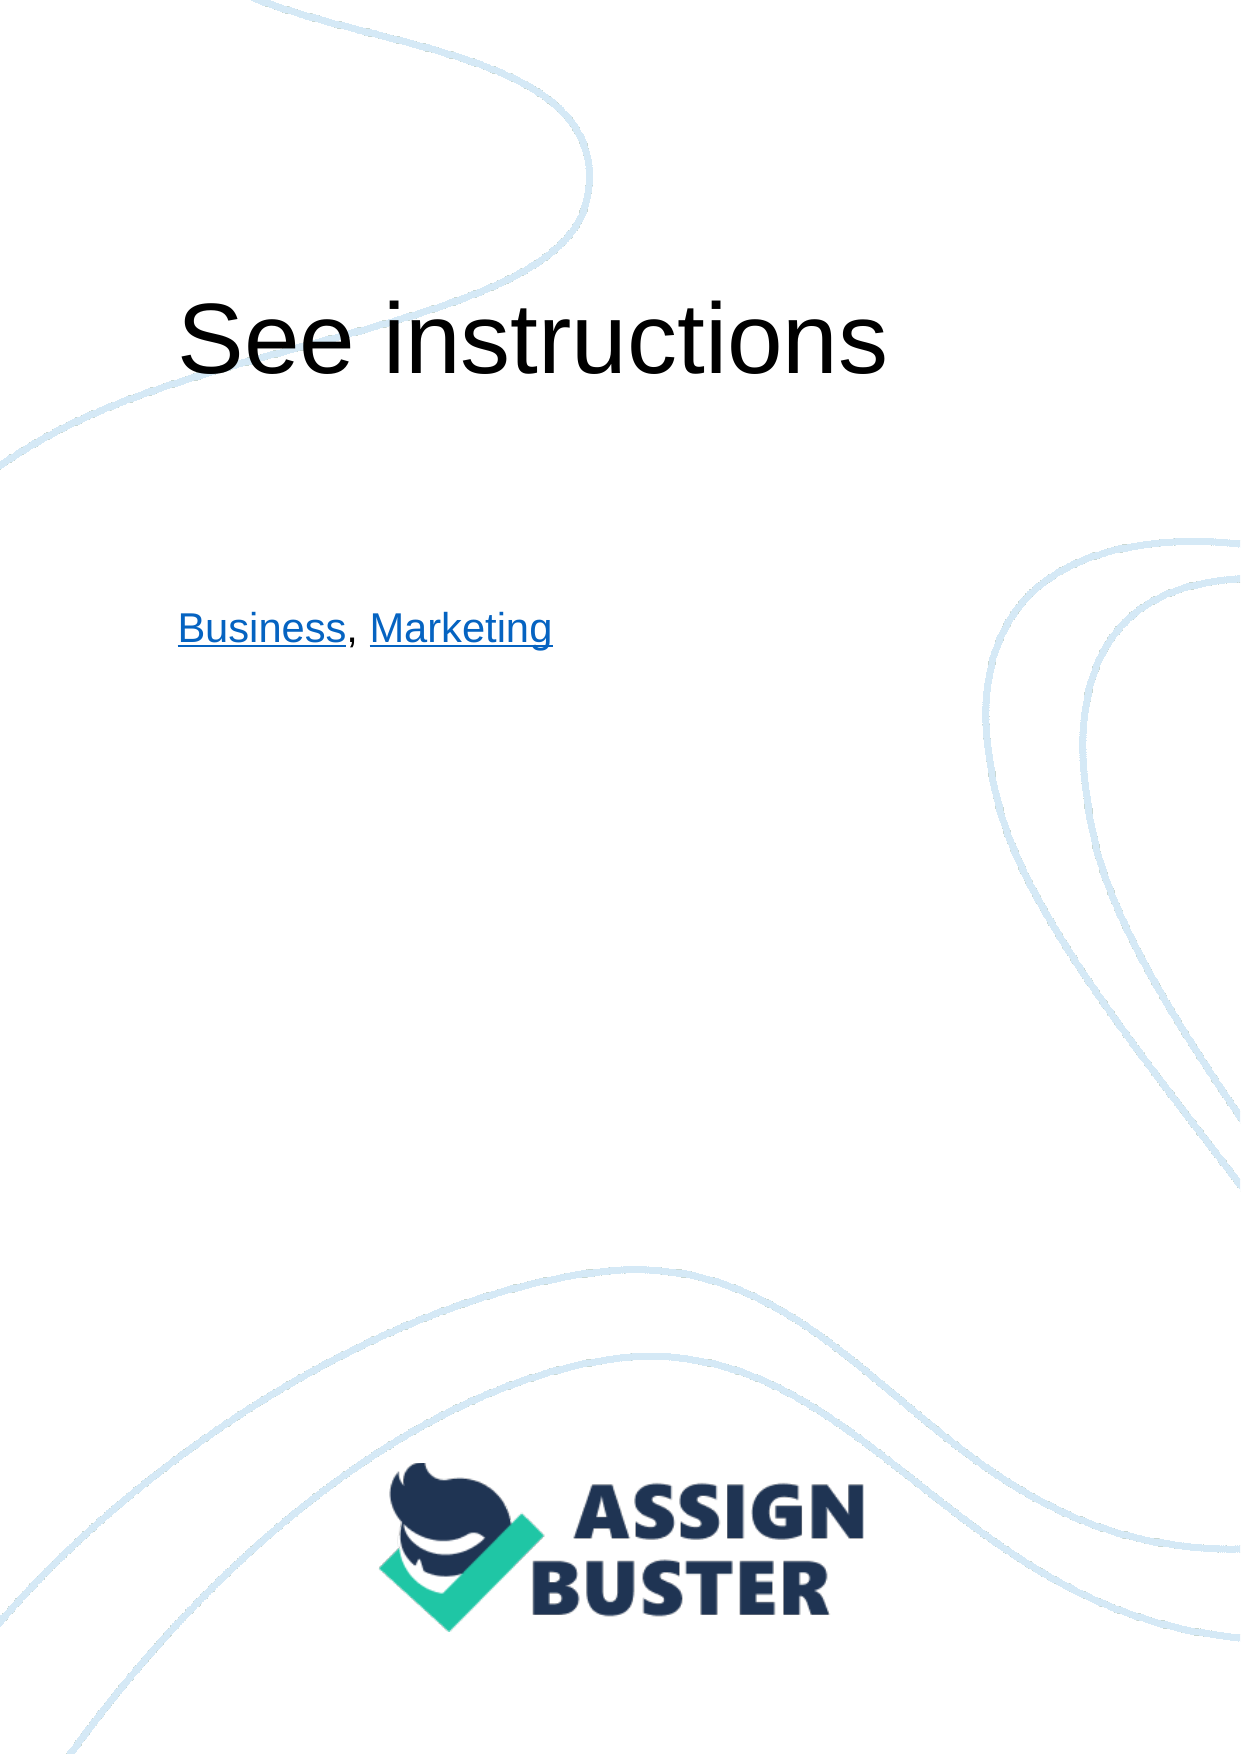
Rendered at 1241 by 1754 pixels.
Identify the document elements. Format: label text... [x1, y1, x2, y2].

subtitle See instructions [177, 279, 1152, 394]
picture [0, 0, 1241, 1754]
text Business, Marketing [177, 604, 1152, 652]
